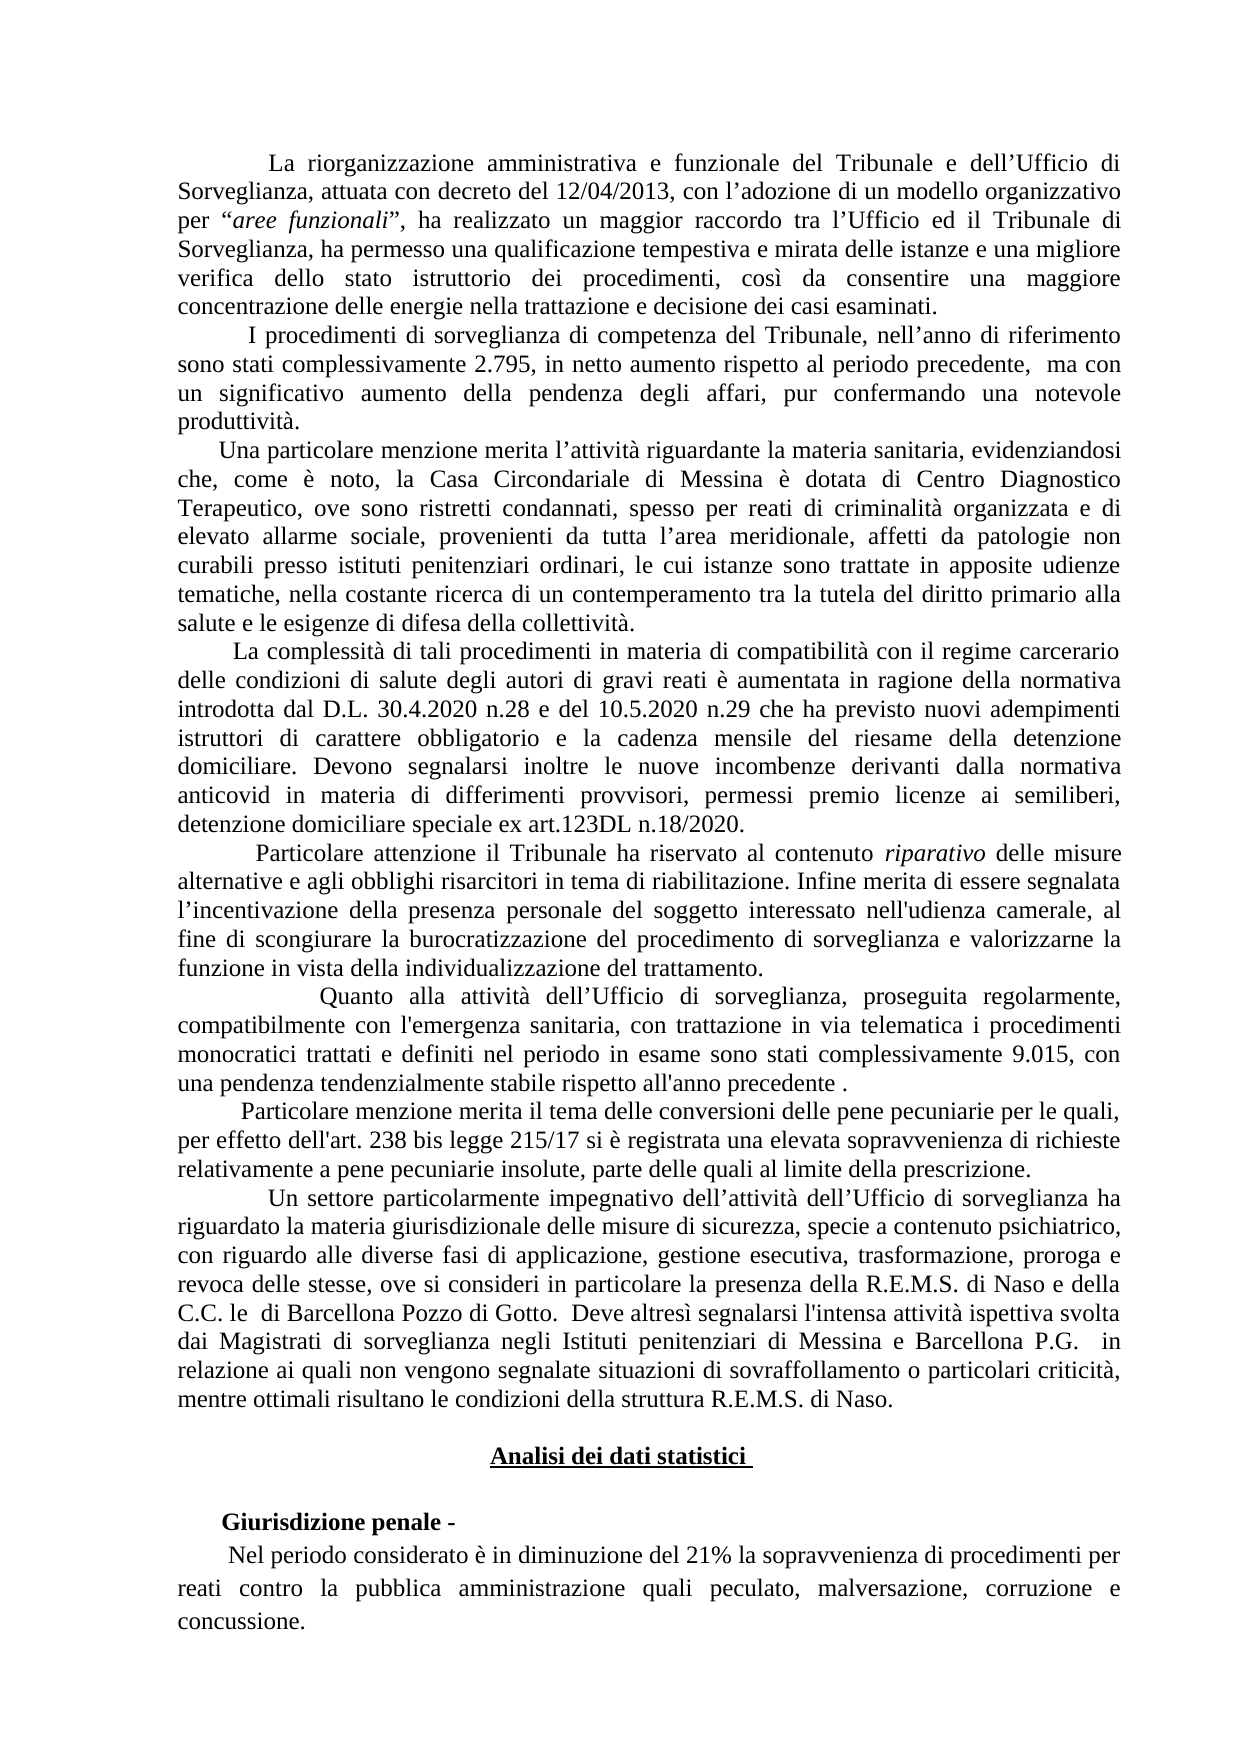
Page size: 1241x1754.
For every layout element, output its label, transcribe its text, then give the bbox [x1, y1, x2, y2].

text La riorganizzazione amministrativa e funzionale del Tribunale e dell’Ufficio di Sorveglianza, attuata con decreto del 12/04/2013, con l’adozione di un modello organizzativo per “aree funzionali”, ha realizzato un maggior raccordo tra l’Ufficio ed il Tribunale di Sorveglianza, ha permesso una qualificazione tempestiva e mirata delle istanze e una migliore verifica dello stato istruttorio dei procedimenti, così da consentire una maggiore concentrazione delle energie nella trattazione e decisione dei casi esaminati. [177, 148, 1122, 320]
text Quanto alla attività dell’Ufficio di sorveglianza, proseguita regolarmente, compatibilmente con l'emergenza sanitaria, con trattazione in via telematica i procedimenti monocratici trattati e definiti nel periodo in esame sono stati complessivamente 9.015, con una pendenza tendenzialmente stabile rispetto all'anno precedente . [177, 981, 1122, 1096]
text La complessità di tali procedimenti in materia di compatibilità con il regime carcerario delle condizioni di salute degli autori di gravi reati è aumentata in ragione della normativa introdotta dal D.L. 30.4.2020 n.28 e del 10.5.2020 n.29 che ha previsto nuovi adempimenti istruttori di carattere obbligatorio e la cadenza mensile del riesame della detenzione domiciliare. Devono segnalarsi inoltre le nuove incombenze derivanti dalla normativa anticovid in materia di differimenti provvisori, permessi premio licenze ai semiliberi, detenzione domiciliare speciale ex art.123DL n.18/2020. [177, 636, 1122, 838]
text I procedimenti di sorveglianza di competenza del Tribunale, nell’anno di riferimento sono stati complessivamente 2.795, in netto aumento rispetto al periodo precedente, ma con un significativo aumento della pendenza degli affari, pur confermando una notevole produttività. [177, 320, 1122, 435]
text Una particolare menzione merita l’attività riguardante la materia sanitaria, evidenziandosi che, come è noto, la Casa Circondariale di Messina è dotata di Centro Diagnostico Terapeutico, ove sono ristretti condannati, spesso per reati di criminalità organizzata e di elevato allarme sociale, provenienti da tutta l’area meridionale, affetti da patologie non curabili presso istituti penitenziari ordinari, le cui istanze sono trattate in apposite udienze tematiche, nella costante ricerca di un contemperamento tra la tutela del diritto primario alla salute e le esigenze di difesa della collettività. [177, 435, 1122, 636]
text Giurisdizione penale - [177, 1507, 1122, 1536]
text Un settore particolarmente impegnativo dell’attività dell’Ufficio di sorveglianza ha riguardato la materia giurisdizionale delle misure di sicurezza, specie a contenuto psichiatrico, con riguardo alle diverse fasi di applicazione, gestione esecutiva, trasformazione, proroga e revoca delle stesse, ove si consideri in particolare la presenza della R.E.M.S. di Naso e della C.C. le di Barcellona Pozzo di Gotto. Deve altresì segnalarsi l'intensa attività ispettiva svolta dai Magistrati di sorveglianza negli Istituti penitenziari di Messina e Barcellona P.G. in relazione ai quali non vengono segnalate situazioni di sovraffollamento o particolari criticità, mentre ottimali risultano le condizioni della struttura R.E.M.S. di Naso. [177, 1183, 1122, 1413]
text Analisi dei dati statistici [177, 1441, 1122, 1470]
text Nel periodo considerato è in diminuzione del 21% la sopravvenienza di procedimenti per reati contro la pubblica amministrazione quali peculato, malversazione, corruzione e concussione. [177, 1540, 1122, 1635]
text Particolare attenzione il Tribunale ha riservato al contenuto riparativo delle misure alternative e agli obblighi risarcitori in tema di riabilitazione. Infine merita di essere segnalata l’incentivazione della presenza personale del soggetto interessato nell'udienza camerale, al fine di scongiurare la burocratizzazione del procedimento di sorveglianza e valorizzarne la funzione in vista della individualizzazione del trattamento. [177, 838, 1122, 981]
text Particolare menzione merita il tema delle conversioni delle pene pecuniarie per le quali, per effetto dell'art. 238 bis legge 215/17 si è registrata una elevata sopravvenienza di richieste relativamente a pene pecuniarie insolute, parte delle quali al limite della prescrizione. [177, 1096, 1122, 1183]
